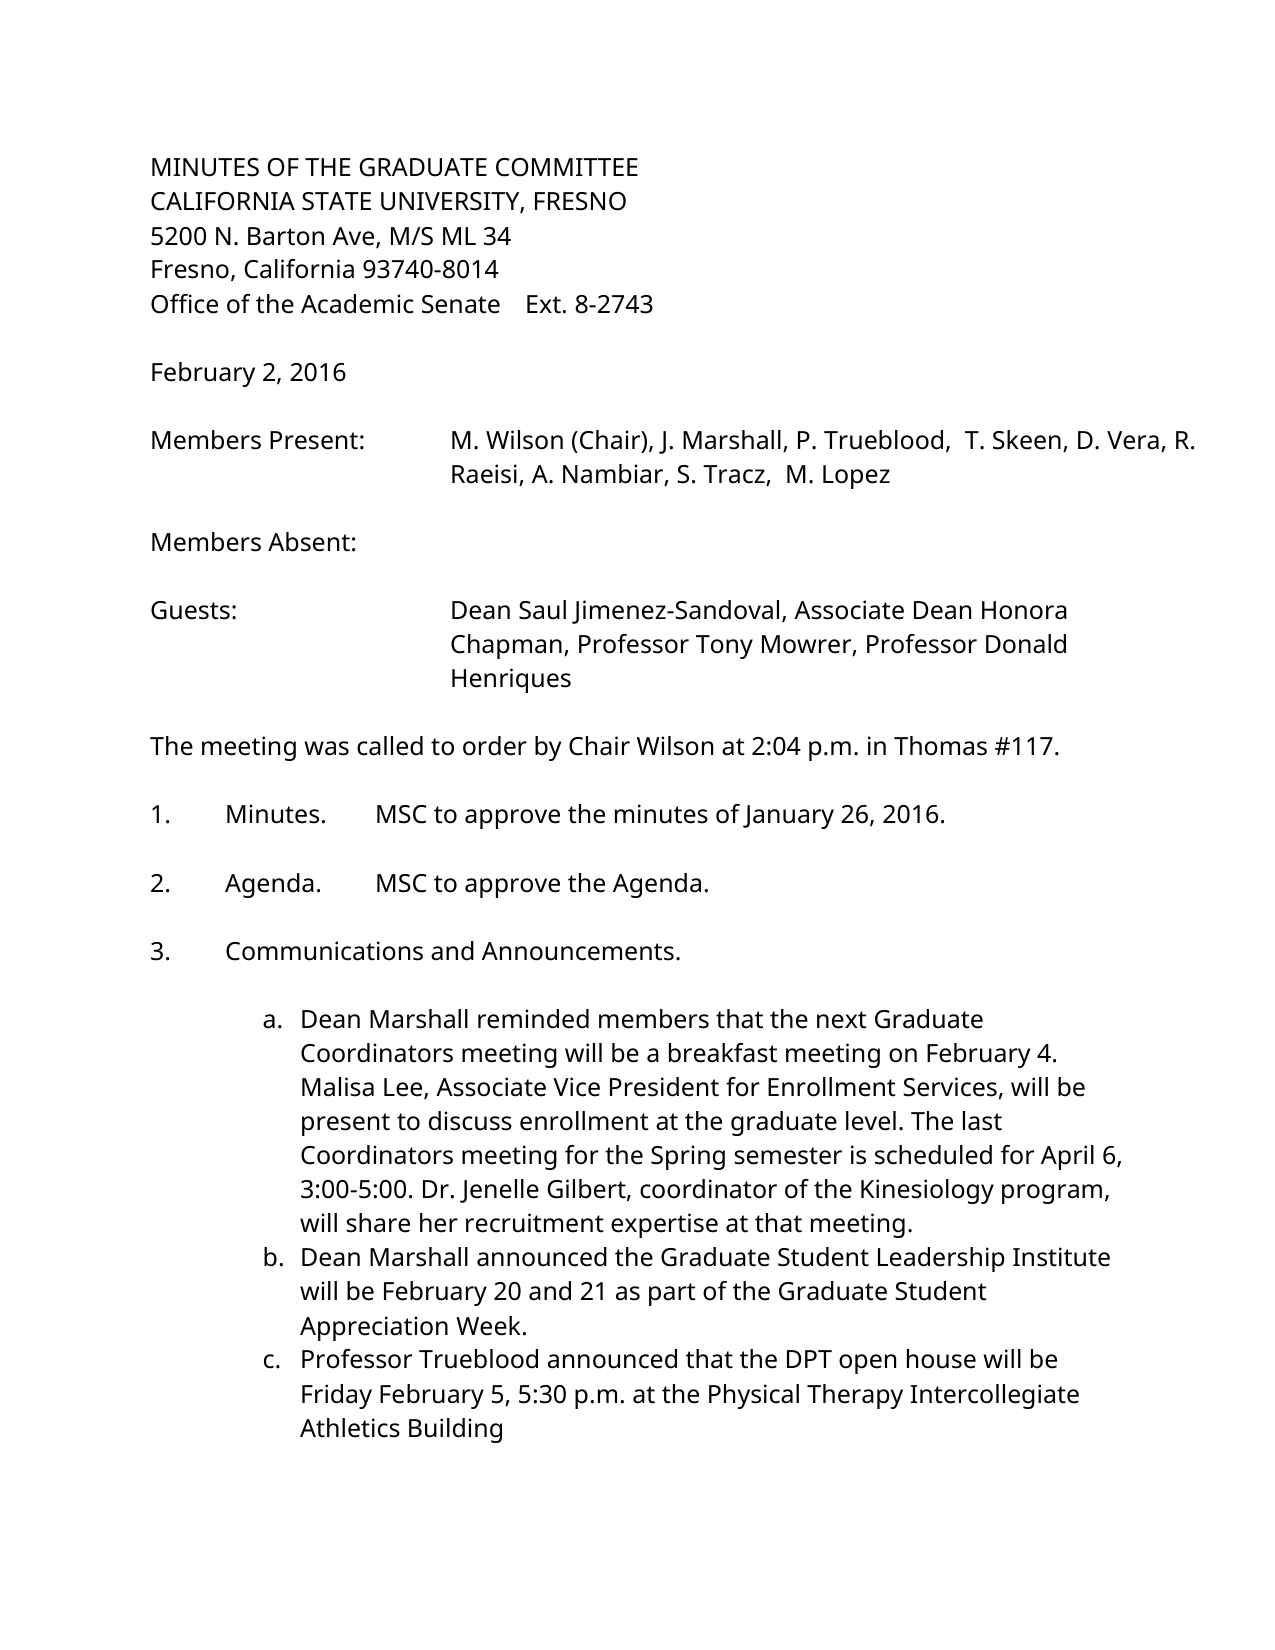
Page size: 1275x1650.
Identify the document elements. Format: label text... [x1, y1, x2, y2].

list Dean Marshall announced the Graduate Student Leadership Institute will be February 20 and 21 as part of the Graduate Student Appreciation Week. [262, 1240, 1125, 1342]
subtitle Fresno, California 93740-8014 [150, 252, 1125, 286]
list Professor Trueblood announced that the DPT open house will be Friday February 5, 5:30 p.m. at the Physical Therapy Intercollegiate Athletics Building [262, 1342, 1125, 1444]
text The meeting was called to order by Chair Wilson at 2:04 p.m. in Thomas #117. [150, 729, 1125, 763]
text Guests: Dean Saul Jimenez-Sandoval, Associate Dean Honora Chapman, Professor Tony Mowrer, Professor Donald Henriques [150, 593, 1125, 695]
list Dean Marshall reminded members that the next Graduate Coordinators meeting will be a breakfast meeting on February 4. Malisa Lee, Associate Vice President for Enrollment Services, will be present to discuss enrollment at the graduate level. The last Coordinators meeting for the Spring semester is scheduled for April 6, 3:00-5:00. Dr. Jenelle Gilbert, coordinator of the Kinesiology program, will share her recruitment expertise at that meeting. [262, 1002, 1125, 1240]
text Members Present: M. Wilson (Chair), J. Marshall, P. Trueblood, T. Skeen, D. Vera, R. Raeisi, A. Nambiar, S. Tracz, M. Lopez [150, 422, 1200, 491]
text February 2, 2016 [150, 354, 1125, 388]
text Members Absent: [150, 525, 1125, 559]
list Minutes. MSC to approve the minutes of January 26, 2016. [150, 797, 1125, 831]
subtitle 5200 N. Barton Ave, M/S ML 34 [150, 218, 1125, 252]
subtitle MINUTES OF THE GRADUATE COMMITTEE [150, 150, 1125, 184]
list Communications and Announcements. [150, 933, 1125, 967]
list Agenda. MSC to approve the Agenda. [150, 865, 1125, 899]
subtitle Office of the Academic Senate Ext. 8-2743 [150, 286, 1125, 320]
subtitle CALIFORNIA STATE UNIVERSITY, FRESNO [150, 184, 1125, 218]
